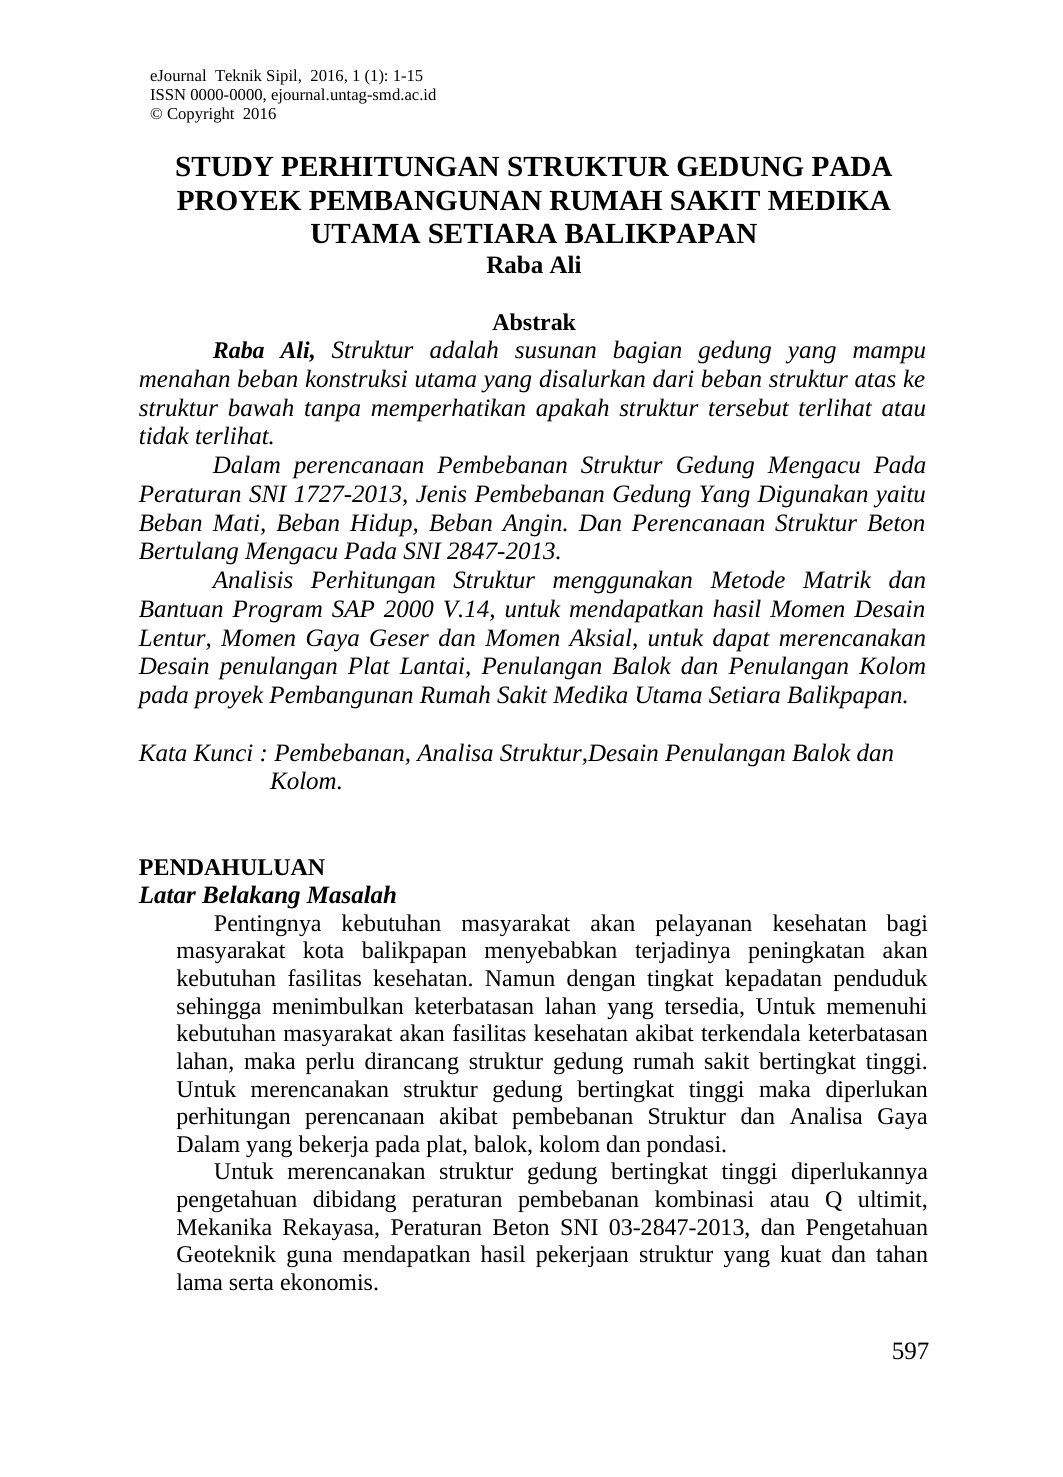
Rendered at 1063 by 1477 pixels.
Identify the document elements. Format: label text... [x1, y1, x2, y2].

text Kata Kunci : Pembebanan, Analisa Struktur,Desain Penulangan Balok dan [139, 738, 929, 766]
text Raba Ali [139, 250, 929, 279]
text Pentingnya kebutuhan masyarakat akan pelayanan kesehatan bagi masyarakat kota balikpapan menyebabkan terjadinya peningkatan akan kebutuhan fasilitas kesehatan. Namun dengan tingkat kepadatan penduduk sehingga menimbulkan keterbatasan lahan yang tersedia, Untuk memenuhi kebutuhan masyarakat akan fasilitas kesehatan akibat terkendala keterbatasan lahan, maka perlu dirancang struktur gedung rumah sakit bertingkat tinggi. Untuk merencanakan struktur gedung bertingkat tinggi maka diperlukan perhitungan perencanaan akibat pembebanan Struktur dan Analisa Gaya Dalam yang bekerja pada plat, balok, kolom dan pondasi. [176, 909, 929, 1157]
text Dalam perencanaan Pembebanan Struktur Gedung Mengacu Pada Peraturan SNI 1727-2013, Jenis Pembebanan Gedung Yang Digunakan yaitu Beban Mati, Beban Hidup, Beban Angin. Dan Perencanaan Struktur Beton Bertulang Mengacu Pada SNI 2847-2013. [139, 450, 929, 565]
text Kolom. [139, 766, 929, 795]
text PENDAHULUAN [139, 853, 929, 880]
text Raba Ali, Struktur adalah susunan bagian gedung yang mampu menahan beban konstruksi utama yang disalurkan dari beban struktur atas ke struktur bawah tanpa memperhatikan apakah struktur tersebut terlihat atau tidak terlihat. [139, 335, 929, 450]
text Latar Belakang Masalah [139, 880, 929, 909]
text STUDY PERHITUNGAN STRUKTUR GEDUNG PADA PROYEK PEMBANGUNAN RUMAH SAKIT MEDIKA UTAMA SETIARA BALIKPAPAN [139, 149, 929, 250]
text Abstrak [139, 307, 929, 335]
table_header eJournal Teknik Sipil, 2016, 1 (1): 1-15 ISSN 0000-0000, ejournal.untag-smd.ac.id © Copyright 2016 [139, 66, 951, 123]
text Untuk merencanakan struktur gedung bertingkat tinggi diperlukannya pengetahuan dibidang peraturan pembebanan kombinasi atau Q ultimit, Mekanika Rekayasa, Peraturan Beton SNI 03-2847-2013, dan Pengetahuan Geoteknik guna mendapatkan hasil pekerjaan struktur yang kuat dan tahan lama serta ekonomis. [176, 1157, 929, 1295]
text Analisis Perhitungan Struktur menggunakan Metode Matrik dan Bantuan Program SAP 2000 V.14, untuk mendapatkan hasil Momen Desain Lentur, Momen Gaya Geser dan Momen Aksial, untuk dapat merencanakan Desain penulangan Plat Lantai, Penulangan Balok dan Penulangan Kolom pada proyek Pembangunan Rumah Sakit Medika Utama Setiara Balikpapan. [139, 565, 929, 709]
